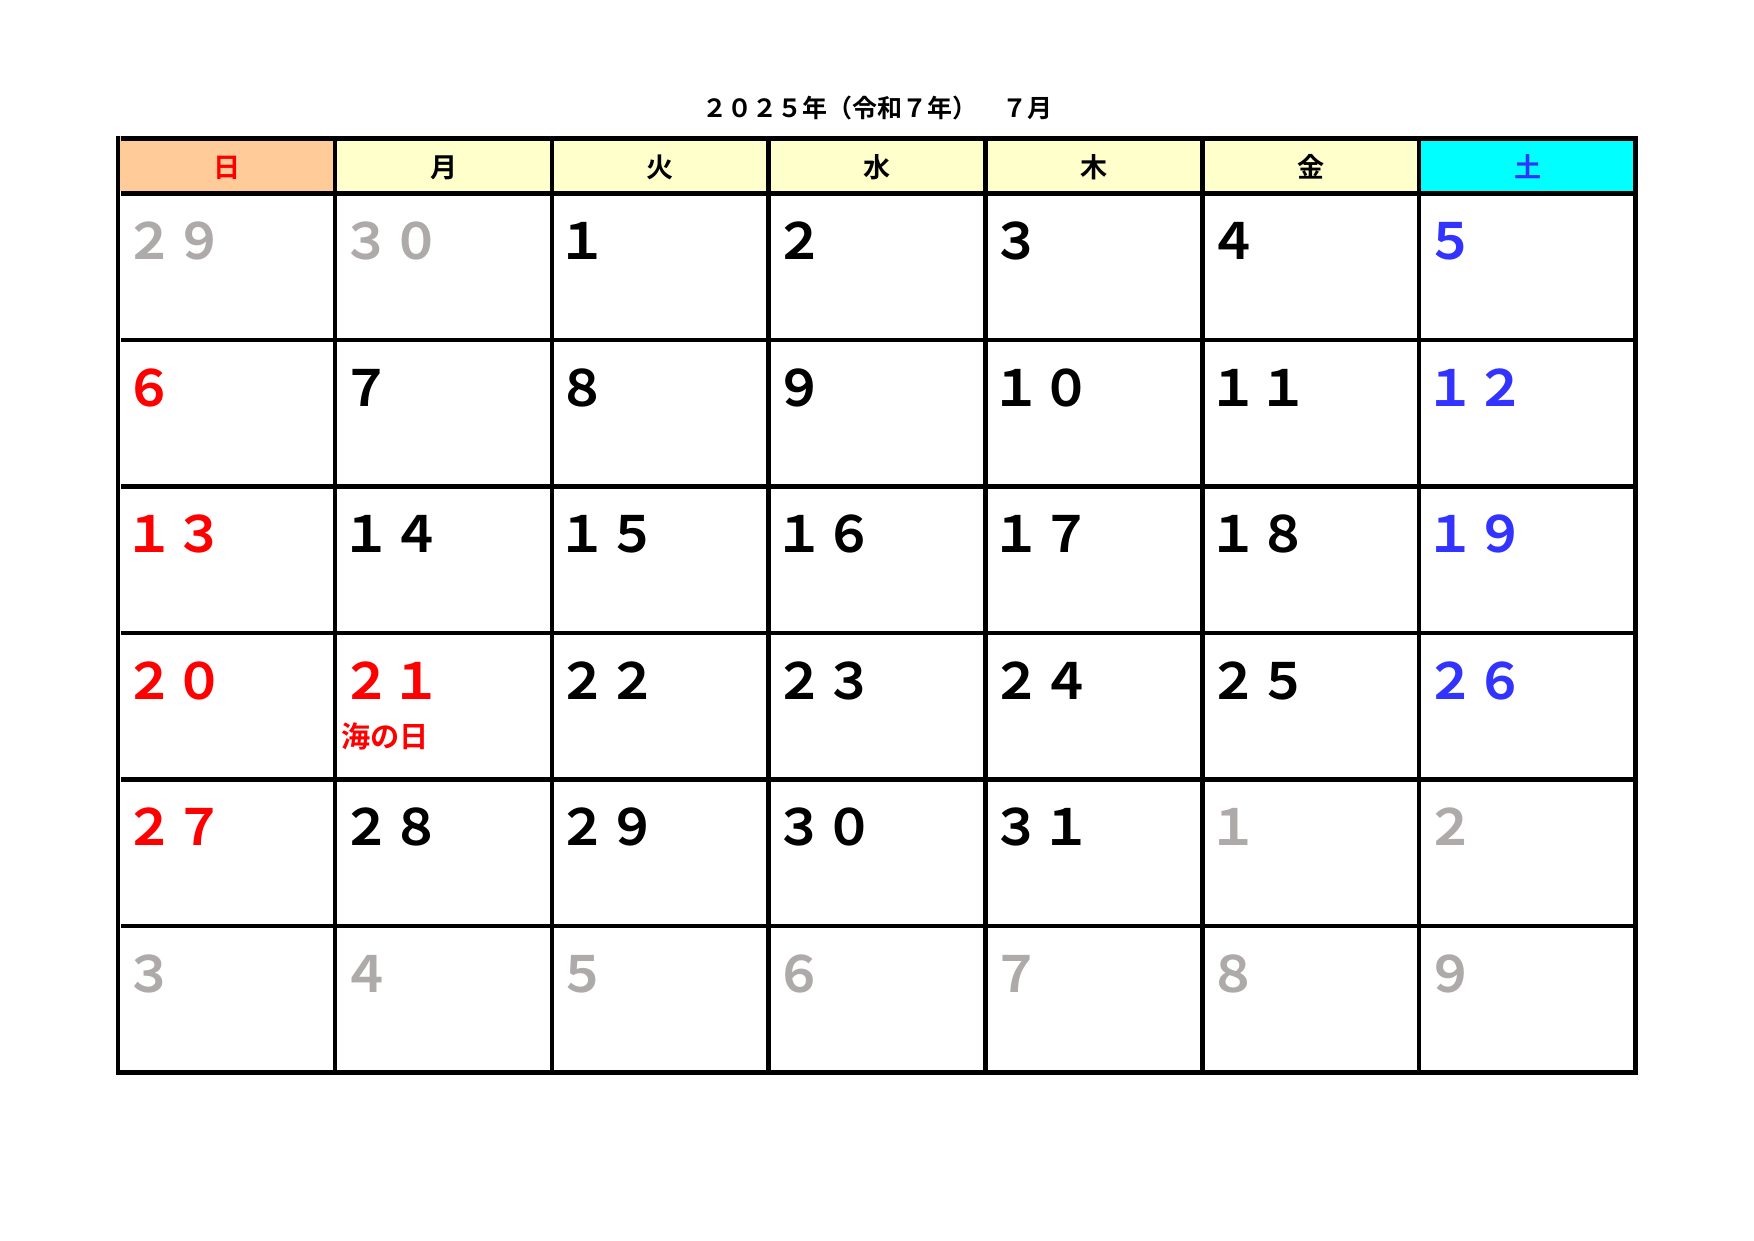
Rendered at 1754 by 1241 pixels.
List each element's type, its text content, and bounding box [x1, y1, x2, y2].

table_cell ２７ [120, 778, 333, 923]
table_cell ２９ [554, 782, 766, 923]
table_cell ２８ [337, 782, 550, 923]
table_cell １ [554, 196, 766, 338]
table_cell ２２ [554, 635, 766, 777]
table_cell ２１ 海の日 [337, 635, 550, 777]
table_header ２０２５年（令和７年） ７月 [118, 83, 1636, 136]
table_cell ３１ [988, 782, 1200, 923]
table_cell ２４ [988, 635, 1200, 777]
table_cell ７ [988, 928, 1200, 1070]
table_cell ２ [1421, 782, 1633, 923]
table_cell １４ [337, 489, 550, 631]
table_cell ６ [771, 928, 983, 1070]
table_cell ８ [554, 342, 766, 484]
table_cell １０ [988, 342, 1200, 484]
table_cell ７ [337, 342, 550, 484]
table_cell ２６ [1421, 635, 1633, 777]
table_cell １８ [1205, 489, 1417, 631]
table_cell ９ [771, 342, 983, 484]
table_cell 金 [1205, 141, 1417, 191]
table_cell １９ [1421, 489, 1633, 631]
table_cell ５ [1421, 196, 1633, 338]
table_cell １１ [1205, 342, 1417, 484]
table_cell １６ [771, 489, 983, 631]
table_cell １７ [988, 489, 1200, 631]
table_cell １ [1205, 782, 1417, 923]
table_cell 月 [337, 141, 550, 191]
table_cell 木 [988, 141, 1200, 191]
table_cell ５ [554, 928, 766, 1070]
table_cell ２０ [120, 632, 333, 777]
table_cell １５ [554, 489, 766, 631]
table_cell 日 [120, 137, 333, 191]
table_cell ４ [337, 928, 550, 1070]
table_cell ２９ [120, 192, 333, 338]
table_cell １２ [1421, 342, 1633, 484]
table_cell ３０ [337, 196, 550, 338]
table_cell 土 [1421, 141, 1633, 191]
table_cell ２ [771, 196, 983, 338]
table_cell ９ [1421, 928, 1633, 1070]
table_cell ２３ [771, 635, 983, 777]
table_cell ４ [1205, 196, 1417, 338]
table_cell ３ [988, 196, 1200, 338]
table_cell ３０ [771, 782, 983, 923]
table_cell １３ [120, 485, 333, 631]
table_cell 火 [554, 141, 766, 191]
table_cell ８ [1205, 928, 1417, 1070]
table_cell ６ [120, 339, 333, 484]
table_cell ２５ [1205, 635, 1417, 777]
table_cell 水 [771, 141, 983, 191]
table_cell ３ [120, 925, 333, 1070]
